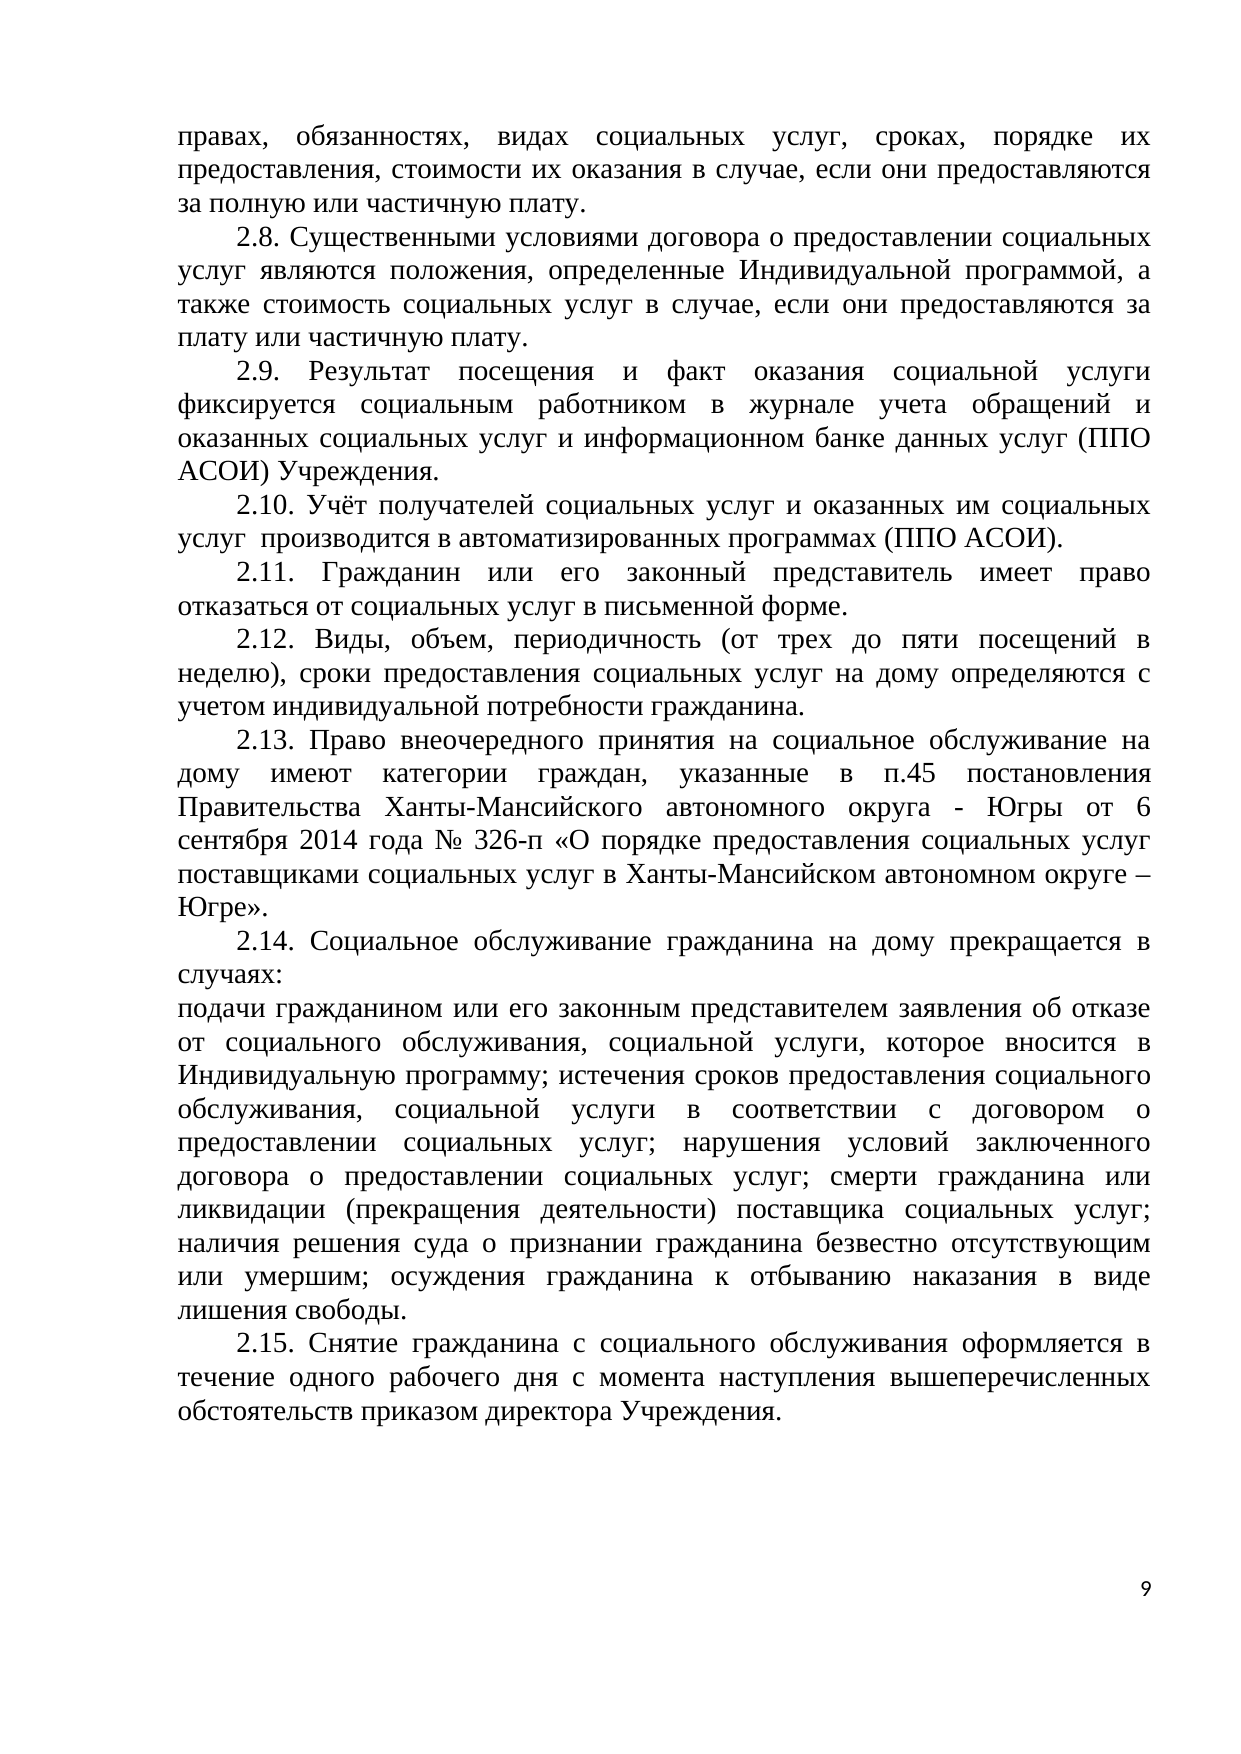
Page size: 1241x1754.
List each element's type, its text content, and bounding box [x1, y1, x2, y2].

text 2.8. Существенными условиями договора о предоставлении социальных услуг являются положения, определенные Индивидуальной программой, а также стоимость социальных услуг в случае, если они предоставляются за плату или частичную плату. [177, 219, 1152, 353]
text 2.9. Результат посещения и факт оказания социальной услуги фиксируется социальным работником в журнале учета обращений и оказанных социальных услуг и информационном банке данных услуг (ППО АСОИ) Учреждения. [177, 353, 1152, 487]
text 2.11. Гражданин или его законный представитель имеет право отказаться от социальных услуг в письменной форме. [177, 554, 1152, 621]
text 2.13. Право внеочередного принятия на социальное обслуживание на дому имеют категории граждан, указанные в п.45 постановления Правительства Ханты-Мансийского автономного округа - Югры от 6 сентября 2014 года № 326-п «О порядке предоставления социальных услуг поставщиками социальных услуг в Ханты-Мансийском автономном округе – Югре». [177, 722, 1152, 923]
text 2.15. Снятие гражданина с социального обслуживания оформляется в течение одного рабочего дня с момента наступления вышеперечисленных обстоятельств приказом директора Учреждения. [177, 1326, 1152, 1426]
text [177, 118, 1152, 219]
text 2.14. Социальное обслуживание гражданина на дому прекращается в случаях: [177, 923, 1152, 990]
text 2.12. Виды, объем, периодичность (от трех до пяти посещений в неделю), сроки предоставления социальных услуг на дому определяются с учетом индивидуальной потребности гражданина. [177, 621, 1152, 722]
text 2.10. Учёт получателей социальных услуг и оказанных им социальных услуг производится в автоматизированных программах (ППО АСОИ). [177, 487, 1152, 554]
text подачи гражданином или его законным представителем заявления об отказе от социального обслуживания, социальной услуги, которое вносится в Индивидуальную программу; истечения сроков предоставления социального обслуживания, социальной услуги в соответствии с договором о предоставлении социальных услуг; нарушения условий заключенного договора о предоставлении социальных услуг; смерти гражданина или ликвидации (прекращения деятельности) поставщика социальных услуг; наличия решения суда о признании гражданина безвестно отсутствующим или умершим; осуждения гражданина к отбыванию наказания в виде лишения свободы. [177, 990, 1152, 1326]
